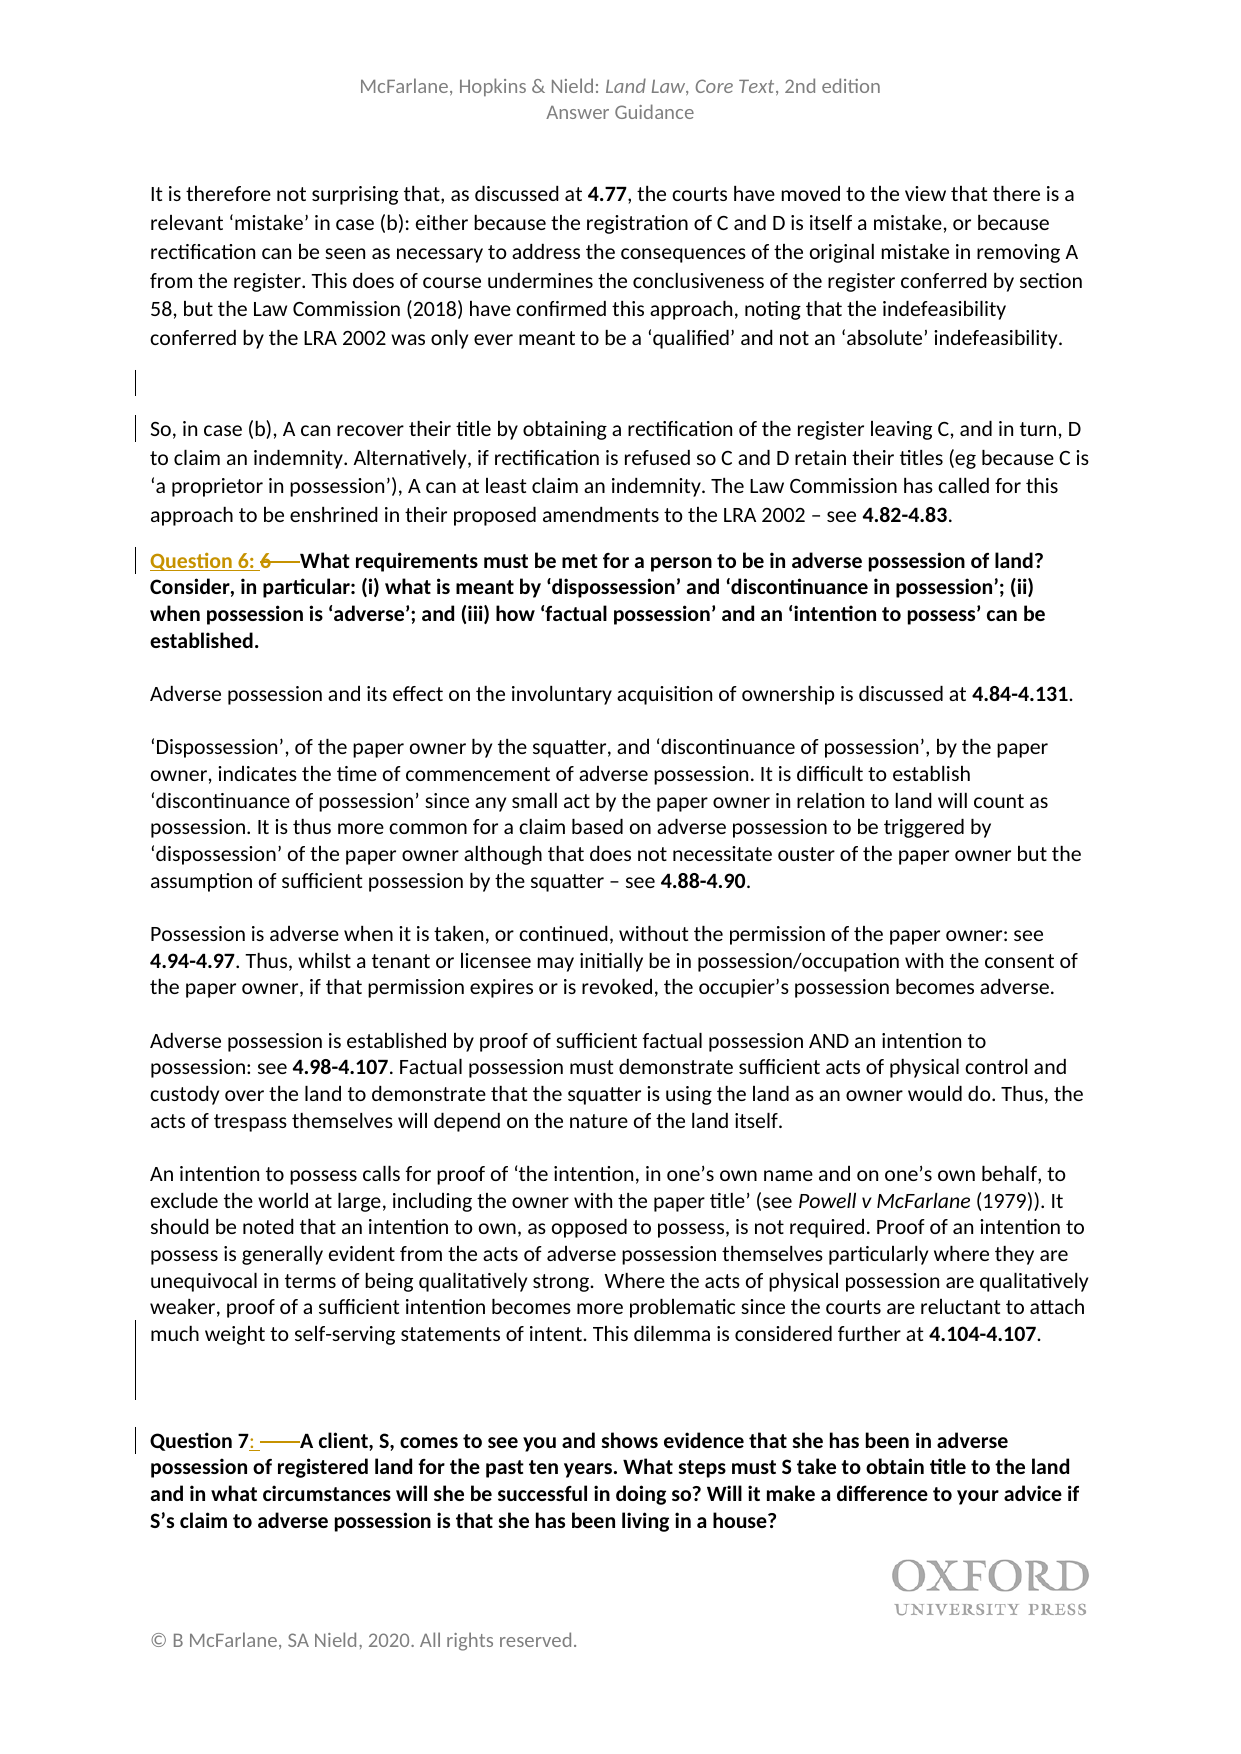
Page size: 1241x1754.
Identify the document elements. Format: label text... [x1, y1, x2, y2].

text Adverse possession and its effect on the involuntary acquisition of ownership is discussed at 4.84-4.131. [150, 680, 1090, 707]
text It is therefore not surprising that, as discussed at 4.77, the courts have moved to the view that there is a relevant ‘mistake’ in case (b): either because the registration of C and D is itself a mistake, or because rectification can be seen as necessary to address the consequences of the original mistake in removing A from the register. This does of course undermines the conclusiveness of the register conferred by section 58, but the Law Commission (2018) have confirmed this approach, noting that the indefeasibility conferred by the LRA 2002 was only ever meant to be a ‘qualified’ and not an ‘absolute’ indefeasibility. [150, 181, 1090, 351]
text Question 7A client, S, comes to see you and shows evidence that she has been in adverse possession of registered land for the past ten years. What steps must S take to obtain title to the land and in what circumstances will she be successful in doing so? Will it make a difference to your advice if S’s claim to adverse possession is that she has been living in a house? [150, 1427, 1090, 1533]
picture [890, 1551, 1091, 1627]
text An intention to possess calls for proof of ‘the intention, in one’s own name and on one’s own behalf, to exclude the world at large, including the owner with the paper title’ (see Powell v McFarlane (1979)). It should be noted that an intention to own, as opposed to possess, is not required. Proof of an intention to possess is generally evident from the acts of adverse possession themselves particularly where they are unequivocal in terms of being qualitatively strong. Where the acts of physical possession are qualitatively weaker, proof of a sufficient intention becomes more problematic since the courts are reluctant to attach much weight to self-serving statements of intent. This dilemma is considered further at 4.104-4.107. [150, 1160, 1090, 1347]
text Adverse possession is established by proof of sufficient factual possession AND an intention to possession: see 4.98-4.107. Factual possession must demonstrate sufficient acts of physical control and custody over the land to demonstrate that the squatter is using the land as an owner would do. Thus, the acts of trespass themselves will depend on the nature of the land itself. [150, 1027, 1090, 1133]
text Possession is adverse when it is taken, or continued, without the permission of the paper owner: see 4.94-4.97. Thus, whilst a tenant or licensee may initially be in possession/occupation with the consent of the paper owner, if that permission expires or is revoked, the occupier’s possession becomes adverse. [150, 920, 1090, 1000]
text What requirements must be met for a person to be in adverse possession of land? Consider, in particular: (i) what is meant by ‘dispossession’ and ‘discontinuance in possession’; (ii) when possession is ‘adverse’; and (iii) how ‘factual possession’ and an ‘intention to possess’ can be established. [150, 547, 1090, 653]
text ‘Dispossession’, of the paper owner by the squatter, and ‘discontinuance of possession’, by the paper owner, indicates the time of commencement of adverse possession. It is difficult to establish ‘discontinuance of possession’ since any small act by the paper owner in relation to land will count as possession. It is thus more common for a claim based on adverse possession to be triggered by ‘dispossession’ of the paper owner although that does not necessitate ouster of the paper owner but the assumption of sufficient possession by the squatter – see 4.88-4.90. [150, 733, 1090, 893]
text So, in case (b), A can recover their title by obtaining a rectification of the register leaving C, and in turn, D to claim an indemnity. Alternatively, if rectification is refused so C and D retain their titles (eg because C is ‘a proprietor in possession’), A can at least claim an indemnity. The Law Commission has called for this approach to be enshrined in their proposed amendments to the LRA 2002 – see 4.82-4.83. [150, 415, 1090, 528]
